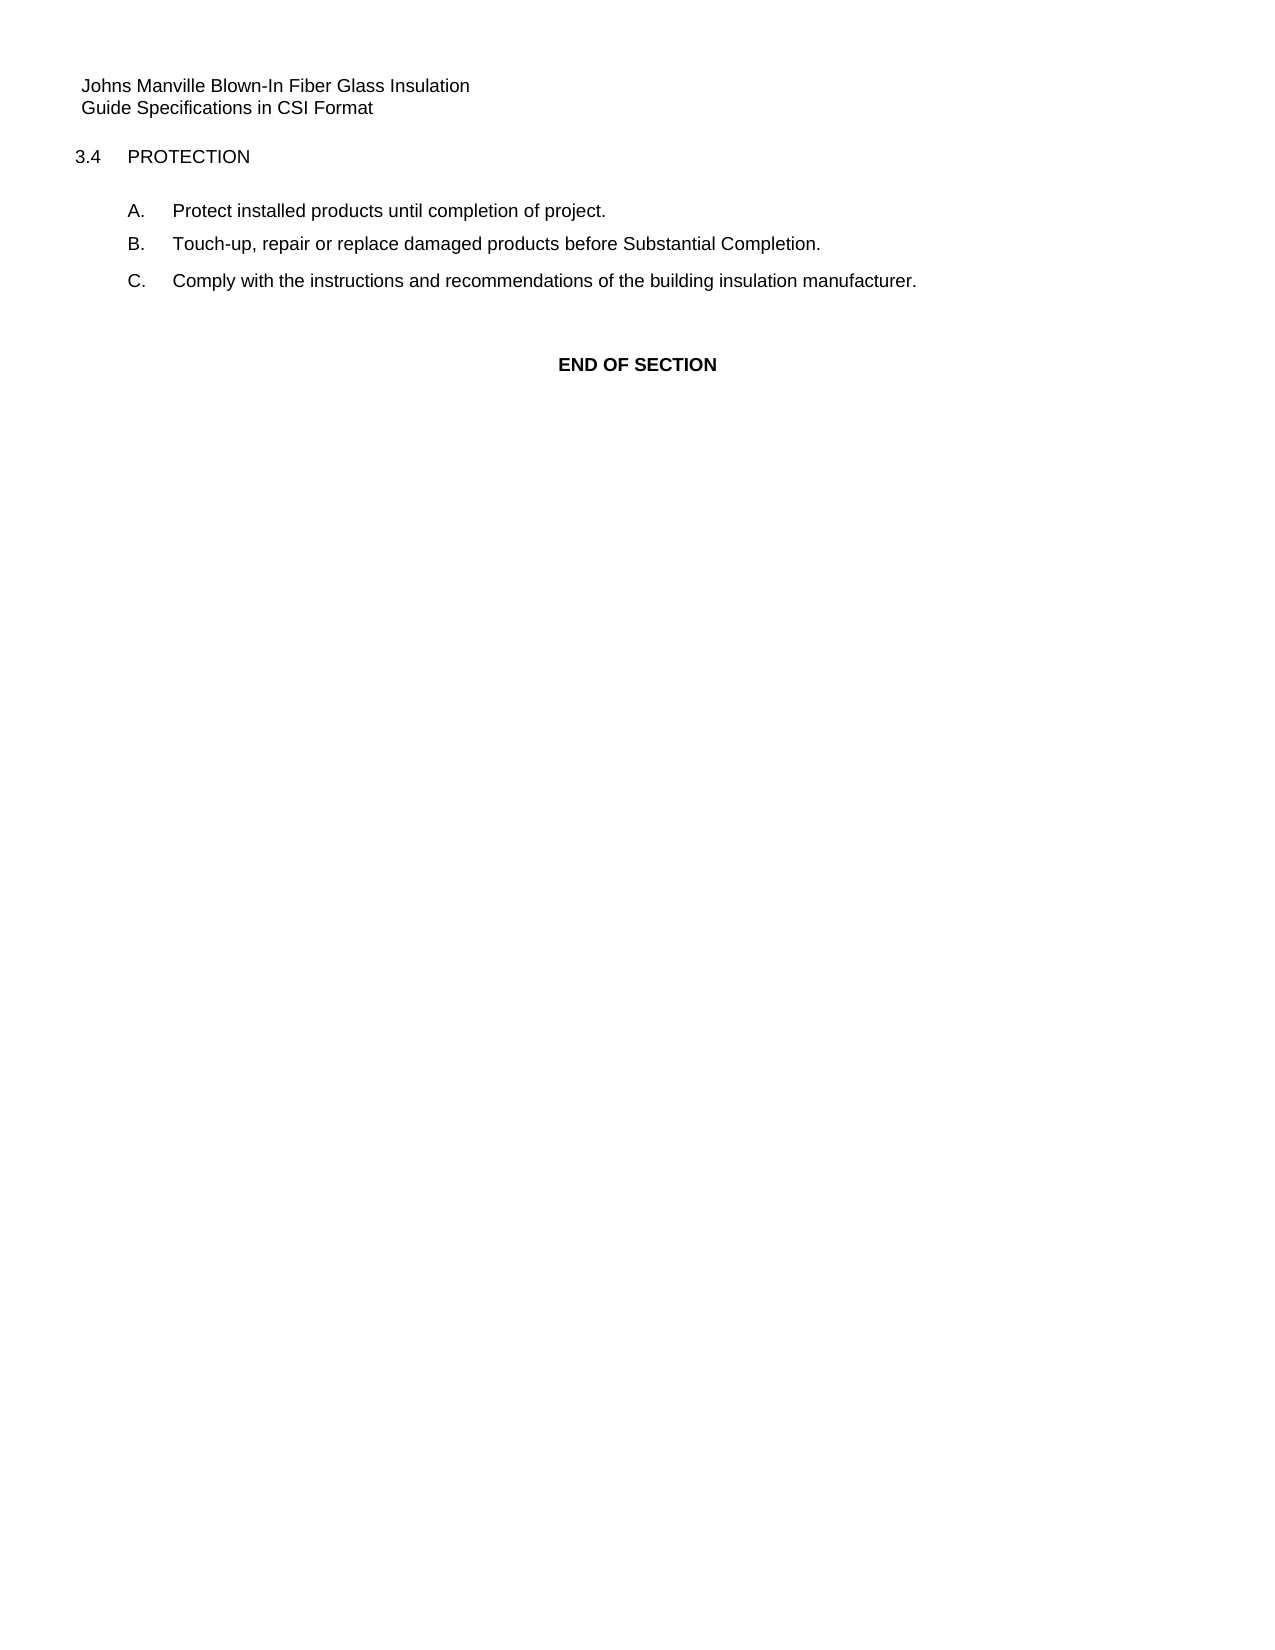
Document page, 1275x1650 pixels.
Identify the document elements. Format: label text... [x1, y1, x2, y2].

list Comply with the instructions and recommendations of the building insulation manufacturer. [127, 270, 1210, 292]
subtitle END OF SECTION [64, 354, 1210, 376]
list Touch-up, repair or replace damaged products before Substantial Completion. [127, 232, 1210, 254]
list PROTECTION [75, 146, 1210, 168]
list Protect installed products until completion of project. [127, 200, 1210, 222]
